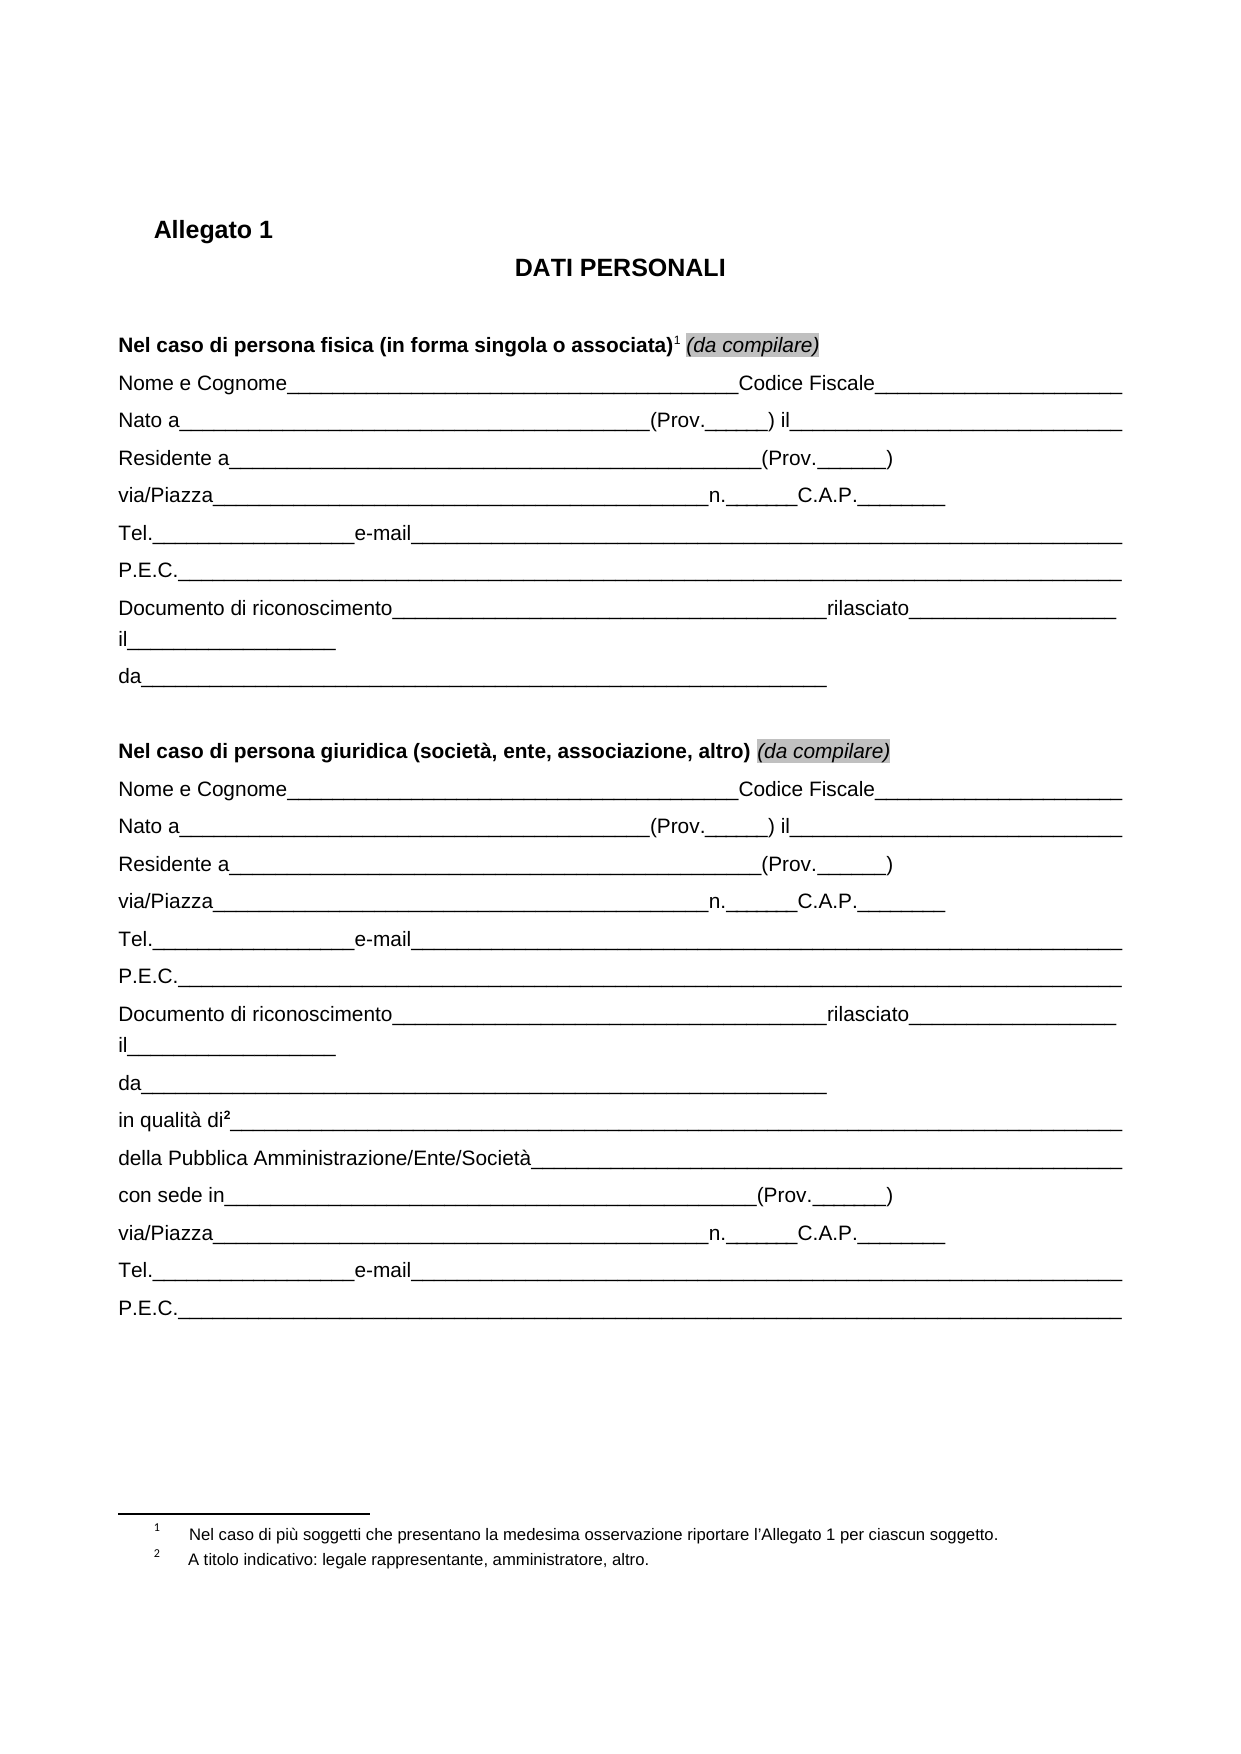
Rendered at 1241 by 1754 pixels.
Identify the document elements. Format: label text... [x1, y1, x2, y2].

text Tel. e-mail [118, 919, 1122, 951]
text Nome e Cognome Codice Fiscale [118, 363, 1122, 394]
text Nome e Cognome Codice Fiscale [118, 769, 1122, 801]
text della Pubblica Amministrazione/Ente/Società [118, 1138, 1122, 1169]
text Tel. e-mail [118, 1251, 1122, 1282]
text da [118, 657, 1122, 688]
text in qualità di [118, 1101, 1122, 1132]
text via/Piazza n. C.A.P. [118, 882, 1122, 913]
text Allegato 1 [153, 213, 1122, 244]
text Documento di riconoscimento rilasciato il__________________ [118, 588, 1122, 651]
text Nato a (Prov. ) il [118, 807, 1122, 838]
text P.E.C. [118, 1288, 1122, 1319]
text DATI PERSONALI [118, 251, 1122, 282]
text Residente a______________________________________________(Prov. ) [118, 438, 1122, 469]
text via/Piazza n. C.A.P. [118, 1213, 1122, 1244]
text Nato a (Prov. ) il [118, 401, 1122, 432]
text Nel caso di persona giuridica (società, ente, associazione, altro) (da compilare) [118, 732, 1122, 763]
text Residente a______________________________________________(Prov. ) [118, 844, 1122, 876]
text P.E.C. [118, 957, 1122, 988]
text con sede in______________________________________________(Prov. ) [118, 1176, 1122, 1207]
text P.E.C. [118, 551, 1122, 582]
text Tel. e-mail [118, 513, 1122, 544]
text Nel caso di persona fisica (in forma singola o associata) (da compilare) [118, 326, 1122, 357]
text via/Piazza n. C.A.P. [118, 476, 1122, 507]
text da [118, 1063, 1122, 1094]
text Documento di riconoscimento rilasciato il__________________ [118, 994, 1122, 1057]
